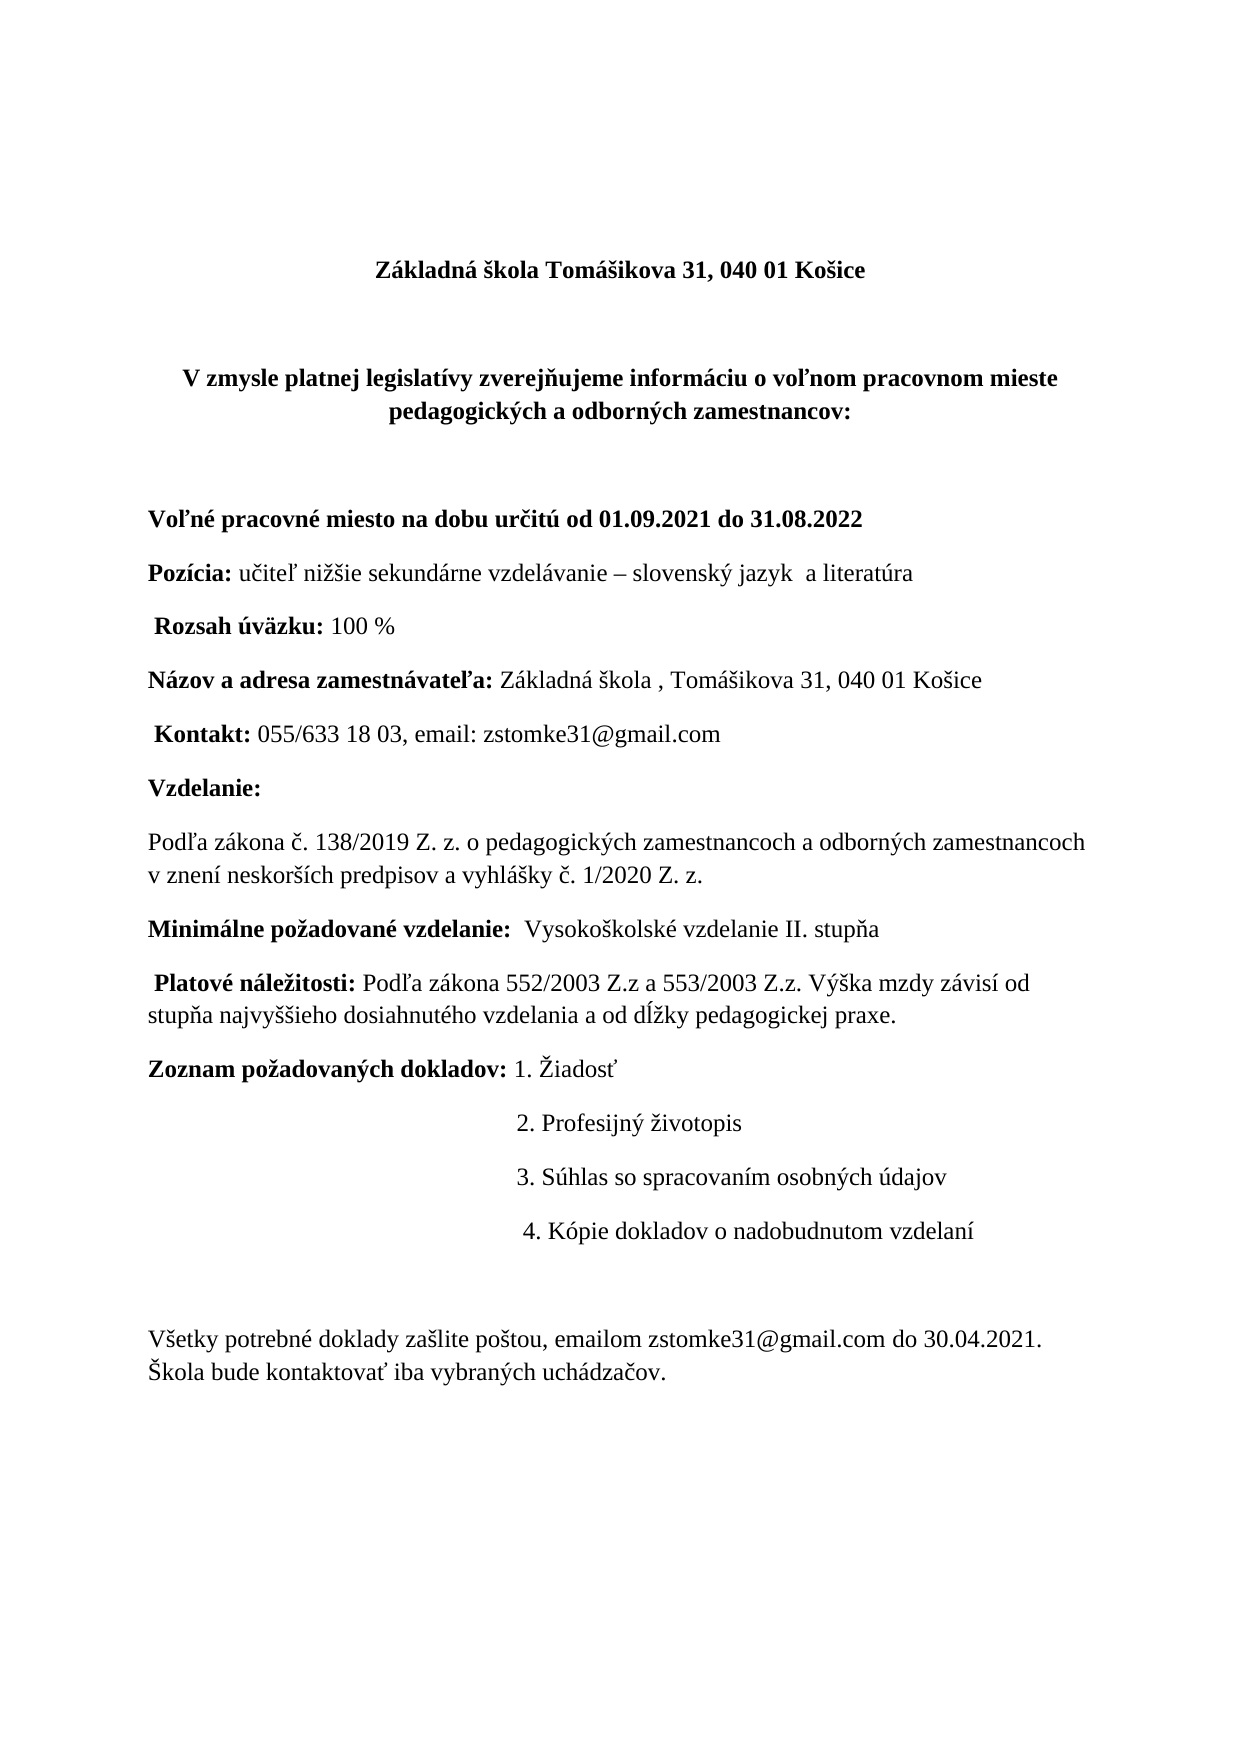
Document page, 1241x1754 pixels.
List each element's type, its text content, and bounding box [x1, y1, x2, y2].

text Základná škola Tomášikova 31, 040 01 Košice [148, 255, 1093, 284]
text 4. Kópie dokladov o nadobudnutom vzdelaní [148, 1216, 1093, 1245]
text Platové náležitosti: Podľa zákona 552/2003 Z.z a 553/2003 Z.z. Výška mzdy závisí od stupňa najvyššieho dosiahnutého vzdelania a od dĺžky pedagogickej praxe. [148, 968, 1093, 1029]
text Názov a adresa zamestnávateľa: Základná škola , Tomášikova 31, 040 01 Košice [148, 665, 1093, 694]
text 2. Profesijný životopis [148, 1108, 1093, 1137]
text Pozícia: učiteľ nižšie sekundárne vzdelávanie – slovenský jazyk a literatúra [148, 558, 1093, 586]
text Zoznam požadovaných dokladov: 1. Žiadosť [148, 1054, 1093, 1083]
text Všetky potrebné doklady zašlite poštou, emailom zstomke31@gmail.com do 30.04.2021. Škola bude kontaktovať iba vybraných uchádzačov. [148, 1324, 1093, 1386]
text Voľné pracovné miesto na dobu určitú od 01.09.2021 do 31.08.2022 [148, 504, 1093, 532]
text Vzdelanie: [148, 773, 1093, 802]
text Minimálne požadované vzdelanie: Vysokoškolské vzdelanie II. stupňa [148, 914, 1093, 942]
text Kontakt: 055/633 18 03, email: zstomke31@gmail.com [148, 719, 1093, 748]
text Podľa zákona č. 138/2019 Z. z. o pedagogických zamestnancoch a odborných zamestnancoch v znení neskorších predpisov a vyhlášky č. 1/2020 Z. z. [148, 827, 1093, 889]
text 3. Súhlas so spracovaním osobných údajov [148, 1162, 1093, 1191]
text V zmysle platnej legislatívy zverejňujeme informáciu o voľnom pracovnom mieste pedagogických a odborných zamestnancov: [148, 363, 1093, 425]
text Rozsah úväzku: 100 % [148, 611, 1093, 640]
